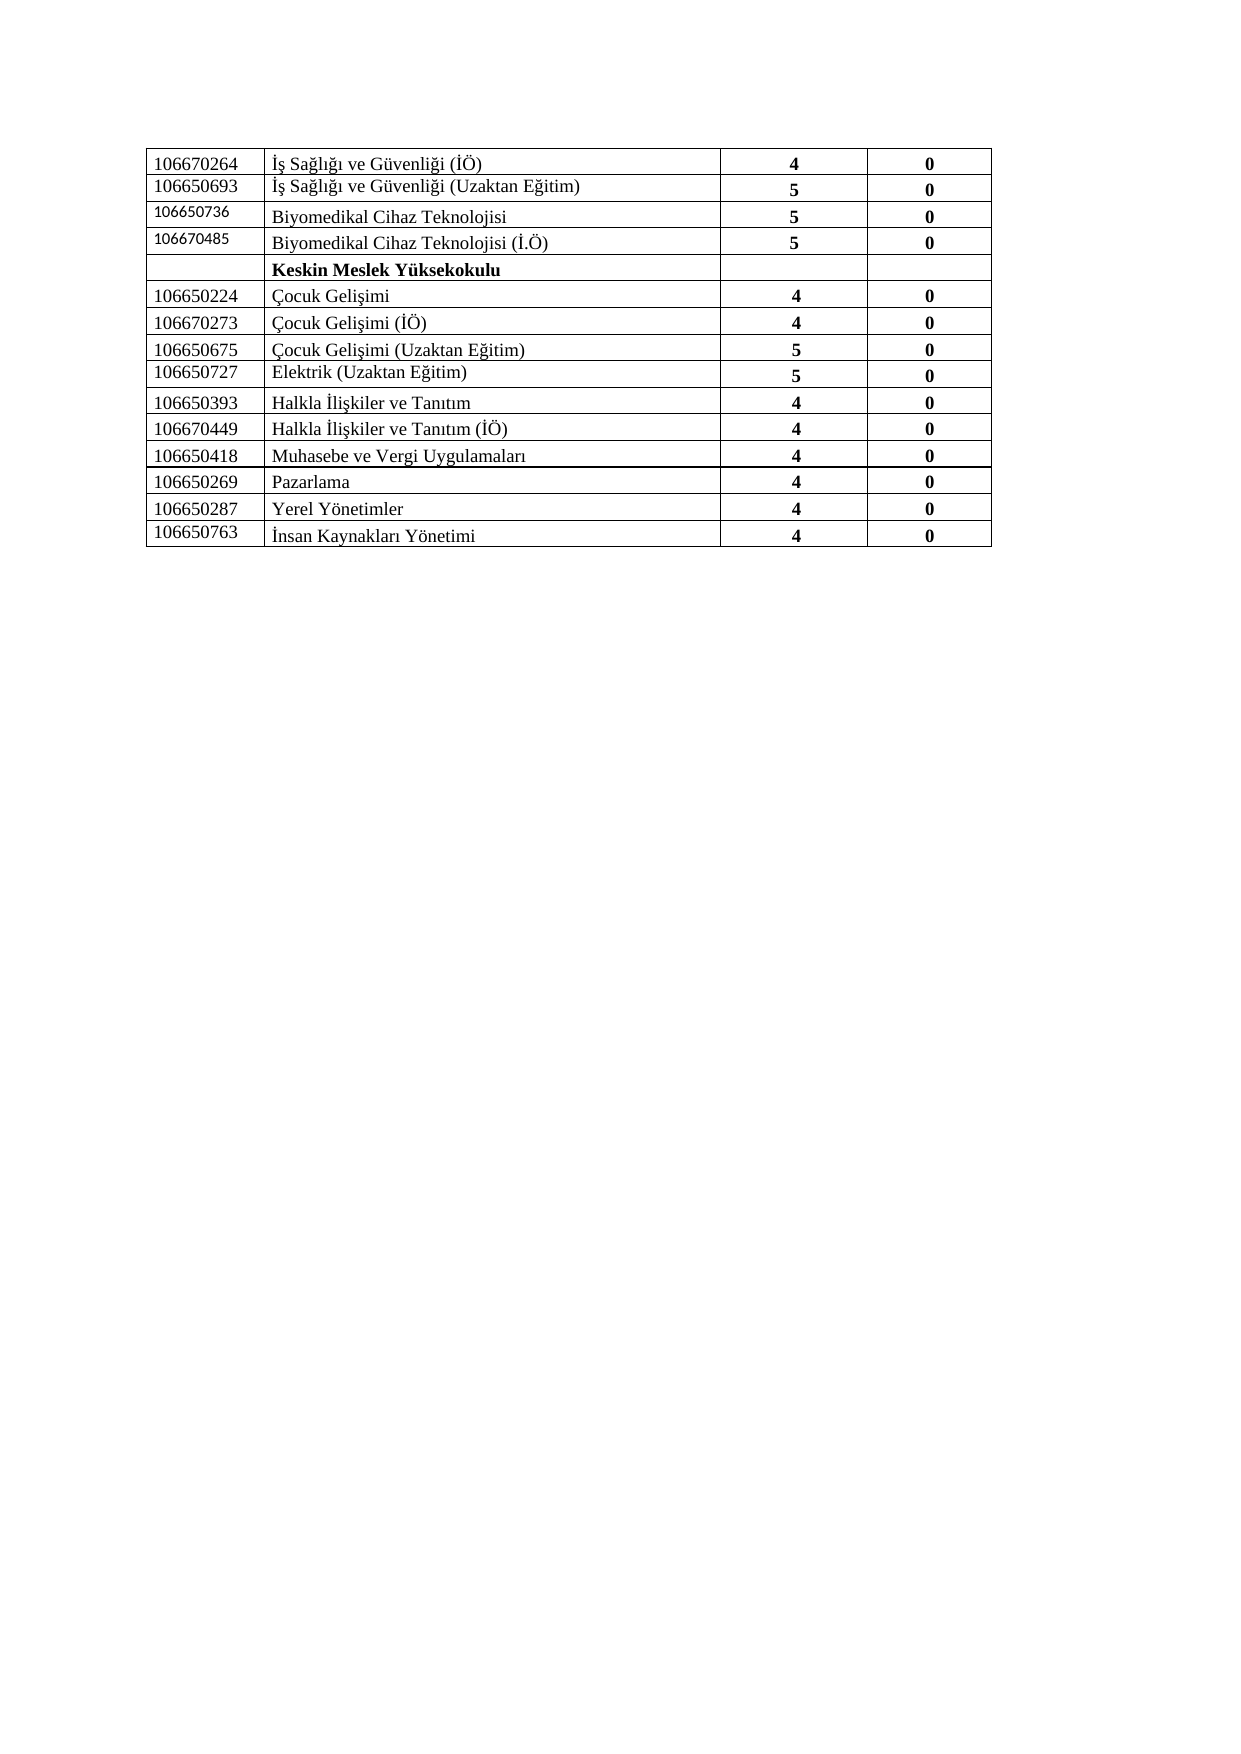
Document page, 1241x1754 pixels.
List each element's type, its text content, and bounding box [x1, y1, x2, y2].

table_cell 0 [868, 149, 991, 174]
table_cell 4 [721, 149, 867, 174]
table_cell 0 [868, 281, 991, 307]
table_cell 0 [868, 388, 991, 413]
table_cell 106650736 [147, 202, 264, 227]
table_cell 0 [868, 441, 991, 466]
table_cell 106670264 [147, 149, 264, 174]
table_cell 0 [868, 175, 991, 201]
table_cell İş Sağlığı ve Güvenliği (İÖ) [265, 149, 720, 174]
table_cell 5 [721, 175, 867, 201]
table_cell Biyomedikal Cihaz Teknolojisi [265, 202, 720, 227]
table_cell 106650675 [147, 335, 264, 360]
table_cell Keskin Meslek Yüksekokulu [265, 255, 720, 280]
table_cell 0 [868, 361, 991, 387]
table_cell 0 [868, 521, 991, 546]
table_cell 106650727 [147, 361, 264, 387]
table_cell 0 [868, 494, 991, 519]
table_cell 5 [721, 335, 867, 360]
table_cell [868, 255, 991, 280]
table_cell [721, 255, 867, 280]
table_cell İş Sağlığı ve Güvenliği (Uzaktan Eğitim) [265, 175, 720, 201]
table_cell 106670449 [147, 414, 264, 440]
table_cell Çocuk Gelişimi [265, 281, 720, 307]
table_cell 5 [721, 202, 867, 227]
table_cell 4 [721, 308, 867, 333]
table_cell 106650418 [147, 441, 264, 466]
table_cell 106670273 [147, 308, 264, 333]
table_cell Muhasebe ve Vergi Uygulamaları [265, 441, 720, 466]
table_cell Elektrik (Uzaktan Eğitim) [265, 361, 720, 387]
table_cell 5 [721, 228, 867, 254]
table_cell 4 [721, 388, 867, 413]
table_cell İnsan Kaynakları Yönetimi [265, 521, 720, 546]
table_cell Pazarlama [265, 468, 720, 493]
table_cell 4 [721, 281, 867, 307]
table_cell Halkla İlişkiler ve Tanıtım (İÖ) [265, 414, 720, 440]
table_cell 4 [721, 494, 867, 519]
table_cell 0 [868, 228, 991, 254]
table_cell 106670485 [147, 228, 264, 254]
table_cell Yerel Yönetimler [265, 494, 720, 519]
table_cell Çocuk Gelişimi (Uzaktan Eğitim) [265, 335, 720, 360]
table_cell Biyomedikal Cihaz Teknolojisi (İ.Ö) [265, 228, 720, 254]
table_cell 106650763 [147, 521, 264, 546]
table_cell 4 [721, 414, 867, 440]
table_cell 106650393 [147, 388, 264, 413]
table_cell Halkla İlişkiler ve Tanıtım [265, 388, 720, 413]
table_cell 0 [868, 468, 991, 493]
table_cell 0 [868, 414, 991, 440]
table_cell 106650693 [147, 175, 264, 201]
table_cell 106650287 [147, 494, 264, 519]
table_cell Çocuk Gelişimi (İÖ) [265, 308, 720, 333]
table_cell 0 [868, 308, 991, 333]
table_cell 106650269 [147, 468, 264, 493]
table_cell 5 [721, 361, 867, 387]
table_cell 0 [868, 202, 991, 227]
table_cell 106650224 [147, 281, 264, 307]
table_cell 4 [721, 521, 867, 546]
table_cell 0 [868, 335, 991, 360]
table_cell [147, 255, 264, 280]
table_cell 4 [721, 468, 867, 493]
table_cell 4 [721, 441, 867, 466]
